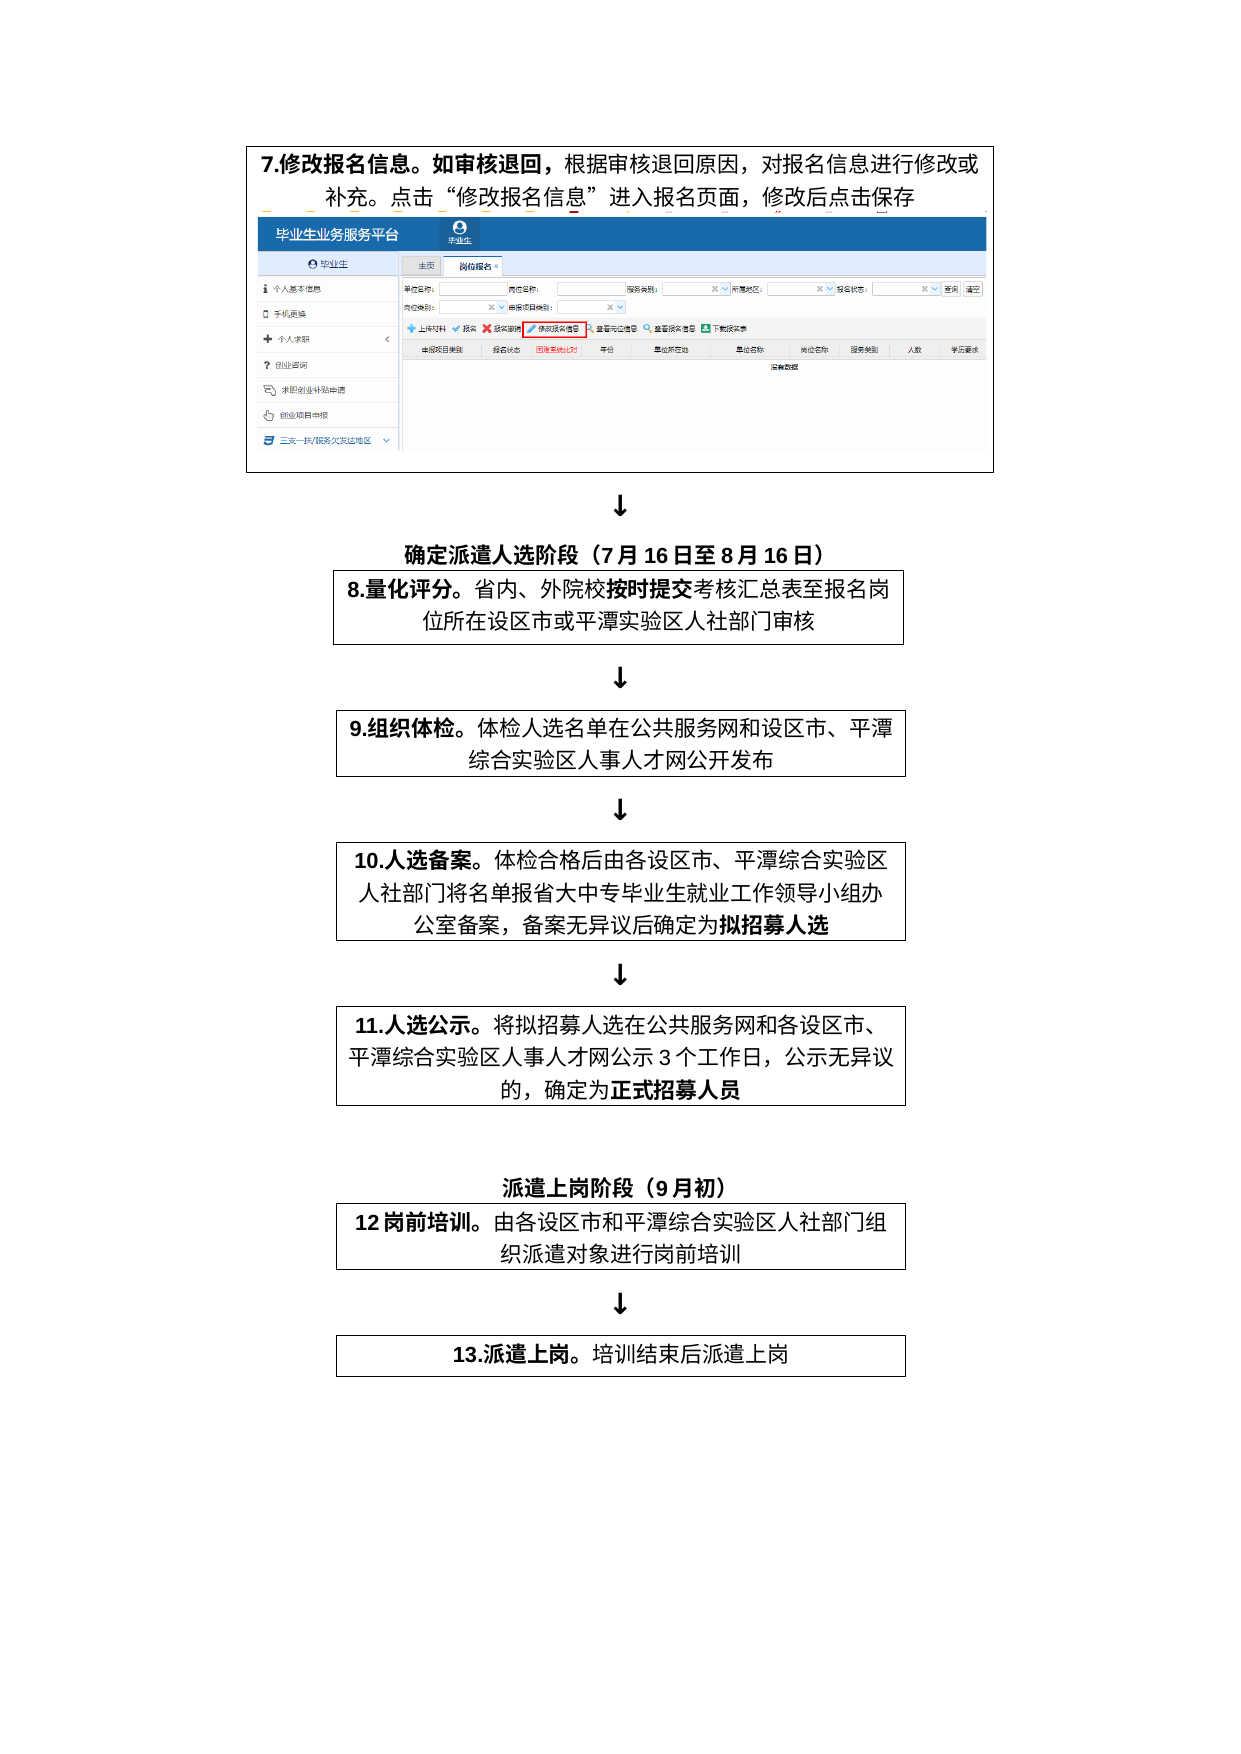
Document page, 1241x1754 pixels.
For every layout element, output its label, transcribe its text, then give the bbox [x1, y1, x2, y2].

table_header 10.人选备案。体检合格后由各设区市、平潭综合实验区人社部门将名单报省大中专毕业生就业工作领导小组办公室备案，备案无异议后确定为拟招募人选 [337, 843, 905, 940]
table_header 11.人选公示。将拟招募人选在公共服务网和各设区市、平潭综合实验区人事人才网公示3个工作日，公示无异议的，确定为正式招募人员 [337, 1007, 905, 1105]
table_header 12岗前培训。由各设区市和平潭综合实验区人社部门组织派遣对象进行岗前培训 [337, 1204, 905, 1269]
text 派遣上岗阶段（9月初） [75, 1171, 1165, 1203]
picture [257, 211, 987, 451]
text ↓ [75, 473, 1165, 538]
table_header 13.派遣上岗。培训结束后派遣上岗 [337, 1336, 905, 1376]
table_header 8.量化评分。省内、外院校按时提交考核汇总表至报名岗位所在设区市或平潭实验区人社部门审核 [334, 571, 903, 643]
text ↓ [75, 1270, 1165, 1335]
text ↓ [75, 777, 1165, 842]
table_header 9.组织体检。体检人选名单在公共服务网和设区市、平潭综合实验区人事人才网公开发布 [337, 711, 905, 776]
text ↓ [75, 644, 1165, 709]
text ↓ [75, 941, 1165, 1006]
table_header 7.修改报名信息。如审核退回，根据审核退回原因，对报名信息进行修改或补充。点击“修改报名信息”进入报名页面，修改后点击保存 [247, 147, 993, 472]
text 确定派遣人选阶段（7月16日至8月16日） [75, 538, 1165, 570]
